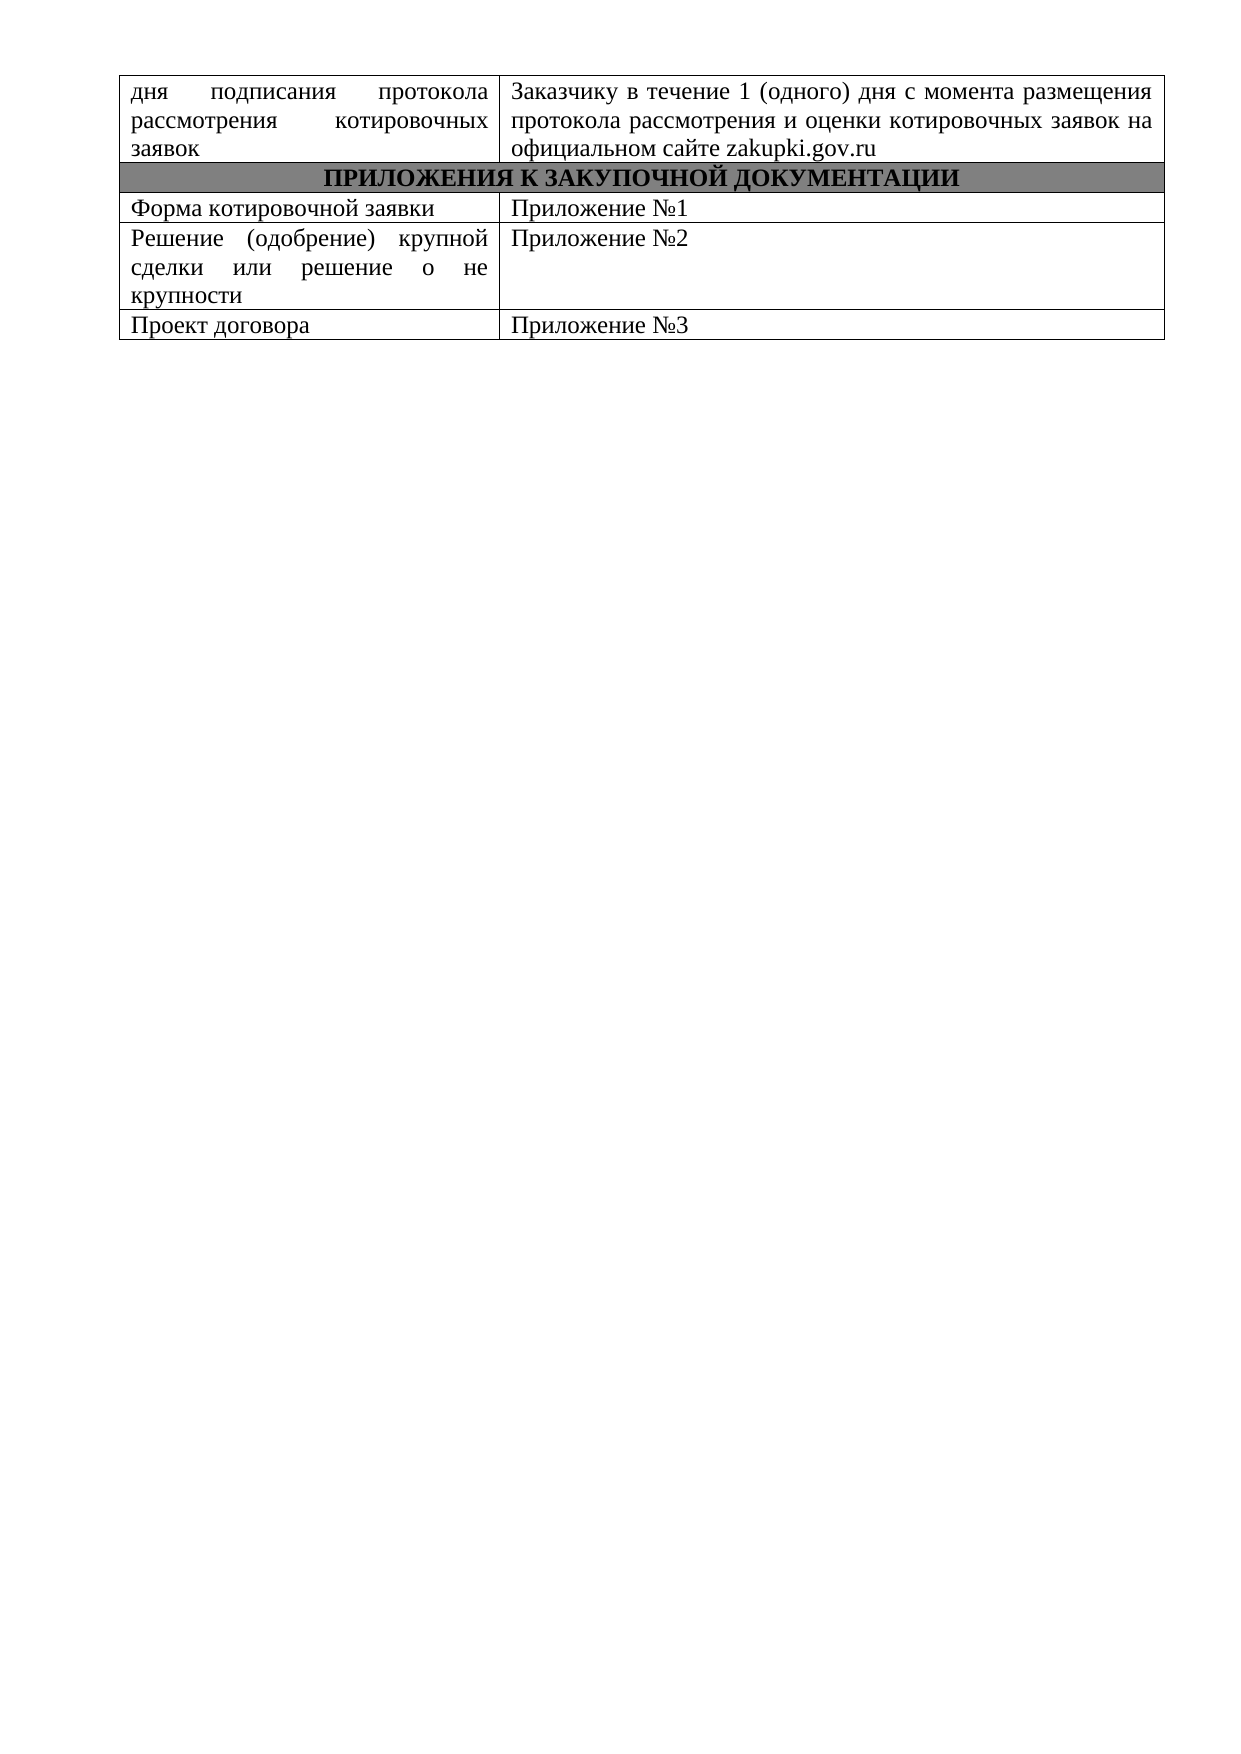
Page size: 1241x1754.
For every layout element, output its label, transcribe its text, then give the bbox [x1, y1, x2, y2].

table_cell ПРИЛОЖЕНИЯ К ЗАКУПОЧНОЙ ДОКУМЕНТАЦИИ [120, 163, 1164, 192]
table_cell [120, 76, 499, 162]
table_cell Форма котировочной заявки [120, 193, 499, 222]
table_cell Приложение №1 [500, 193, 1164, 222]
table_cell Приложение №3 [500, 310, 1164, 339]
table_cell Решение (одобрение) крупной сделки или решение о не крупности [120, 223, 499, 309]
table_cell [500, 76, 1164, 162]
table_cell Проект договора [120, 310, 499, 339]
table_cell Приложение №2 [500, 223, 1164, 309]
